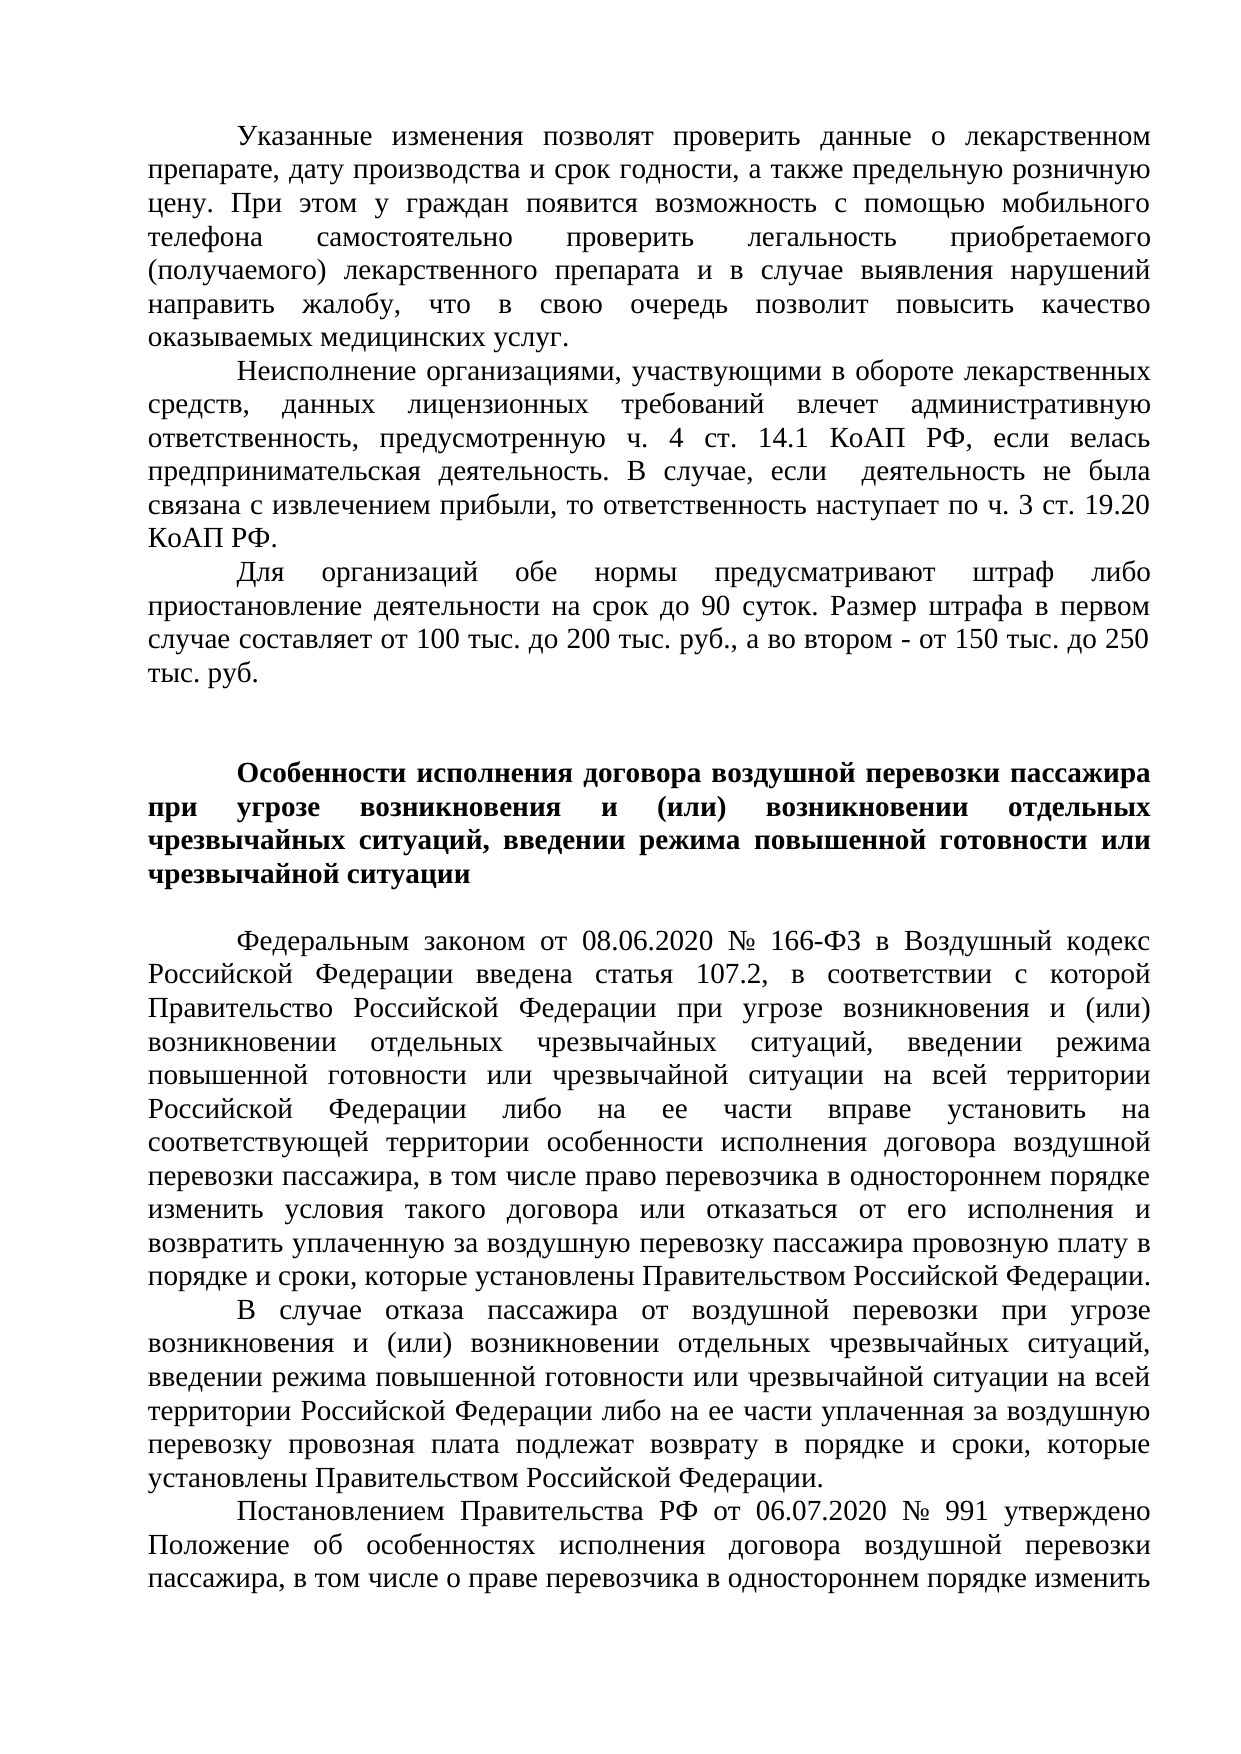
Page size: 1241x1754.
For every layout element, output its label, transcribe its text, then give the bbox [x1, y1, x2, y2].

text В случае отказа пассажира от воздушной перевозки при угрозе возникновения и (или) возникновении отдельных чрезвычайных ситуаций, введении режима повышенной готовности или чрезвычайной ситуации на всей территории Российской Федерации либо на ее части уплаченная за воздушную перевозку провозная плата подлежат возврату в порядке и сроки, которые установлены Правительством Российской Федерации. [148, 1292, 1152, 1493]
text Федеральным законом от 08.06.2020 № 166-ФЗ в Воздушный кодекс Российской Федерации введена статья 107.2, в соответствии с которой Правительство Российской Федерации при угрозе возникновения и (или) возникновении отдельных чрезвычайных ситуаций, введении режима повышенной готовности или чрезвычайной ситуации на всей территории Российской Федерации либо на ее части вправе установить на соответствующей территории особенности исполнения договора воздушной перевозки пассажира, в том числе право перевозчика в одностороннем порядке изменить условия такого договора или отказаться от его исполнения и возвратить уплаченную за воздушную перевозку пассажира провозную плату в порядке и сроки, которые установлены Правительством Российской Федерации. [148, 923, 1152, 1292]
text Указанные изменения позволят проверить данные о лекарственном препарате, дату производства и срок годности, а также предельную розничную цену. При этом у граждан появится возможность с помощью мобильного телефона самостоятельно проверить легальность приобретаемого (получаемого) лекарственного препарата и в случае выявления нарушений направить жалобу, что в свою очередь позволит повысить качество оказываемых медицинских услуг. [148, 118, 1152, 353]
text Для организаций обе нормы предусматривают штраф либо приостановление деятельности на срок до 90 суток. Размер штрафа в первом случае составляет от 100 тыс. до 200 тыс. руб., а во втором - от 150 тыс. до 250 тыс. руб. [148, 554, 1152, 688]
text Неисполнение организациями, участвующими в обороте лекарственных средств, данных лицензионных требований влечет административную ответственность, предусмотренную ч. 4 ст. 14.1 КоАП РФ, если велась предпринимательская деятельность. В случае, если деятельность не была связана с извлечением прибыли, то ответственность наступает по ч. 3 ст. 19.20 КоАП РФ. [148, 353, 1152, 554]
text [148, 1493, 1152, 1594]
text Особенности исполнения договора воздушной перевозки пассажира при угрозе возникновения и (или) возникновении отдельных чрезвычайных ситуаций, введении режима повышенной готовности или чрезвычайной ситуации [148, 755, 1152, 889]
